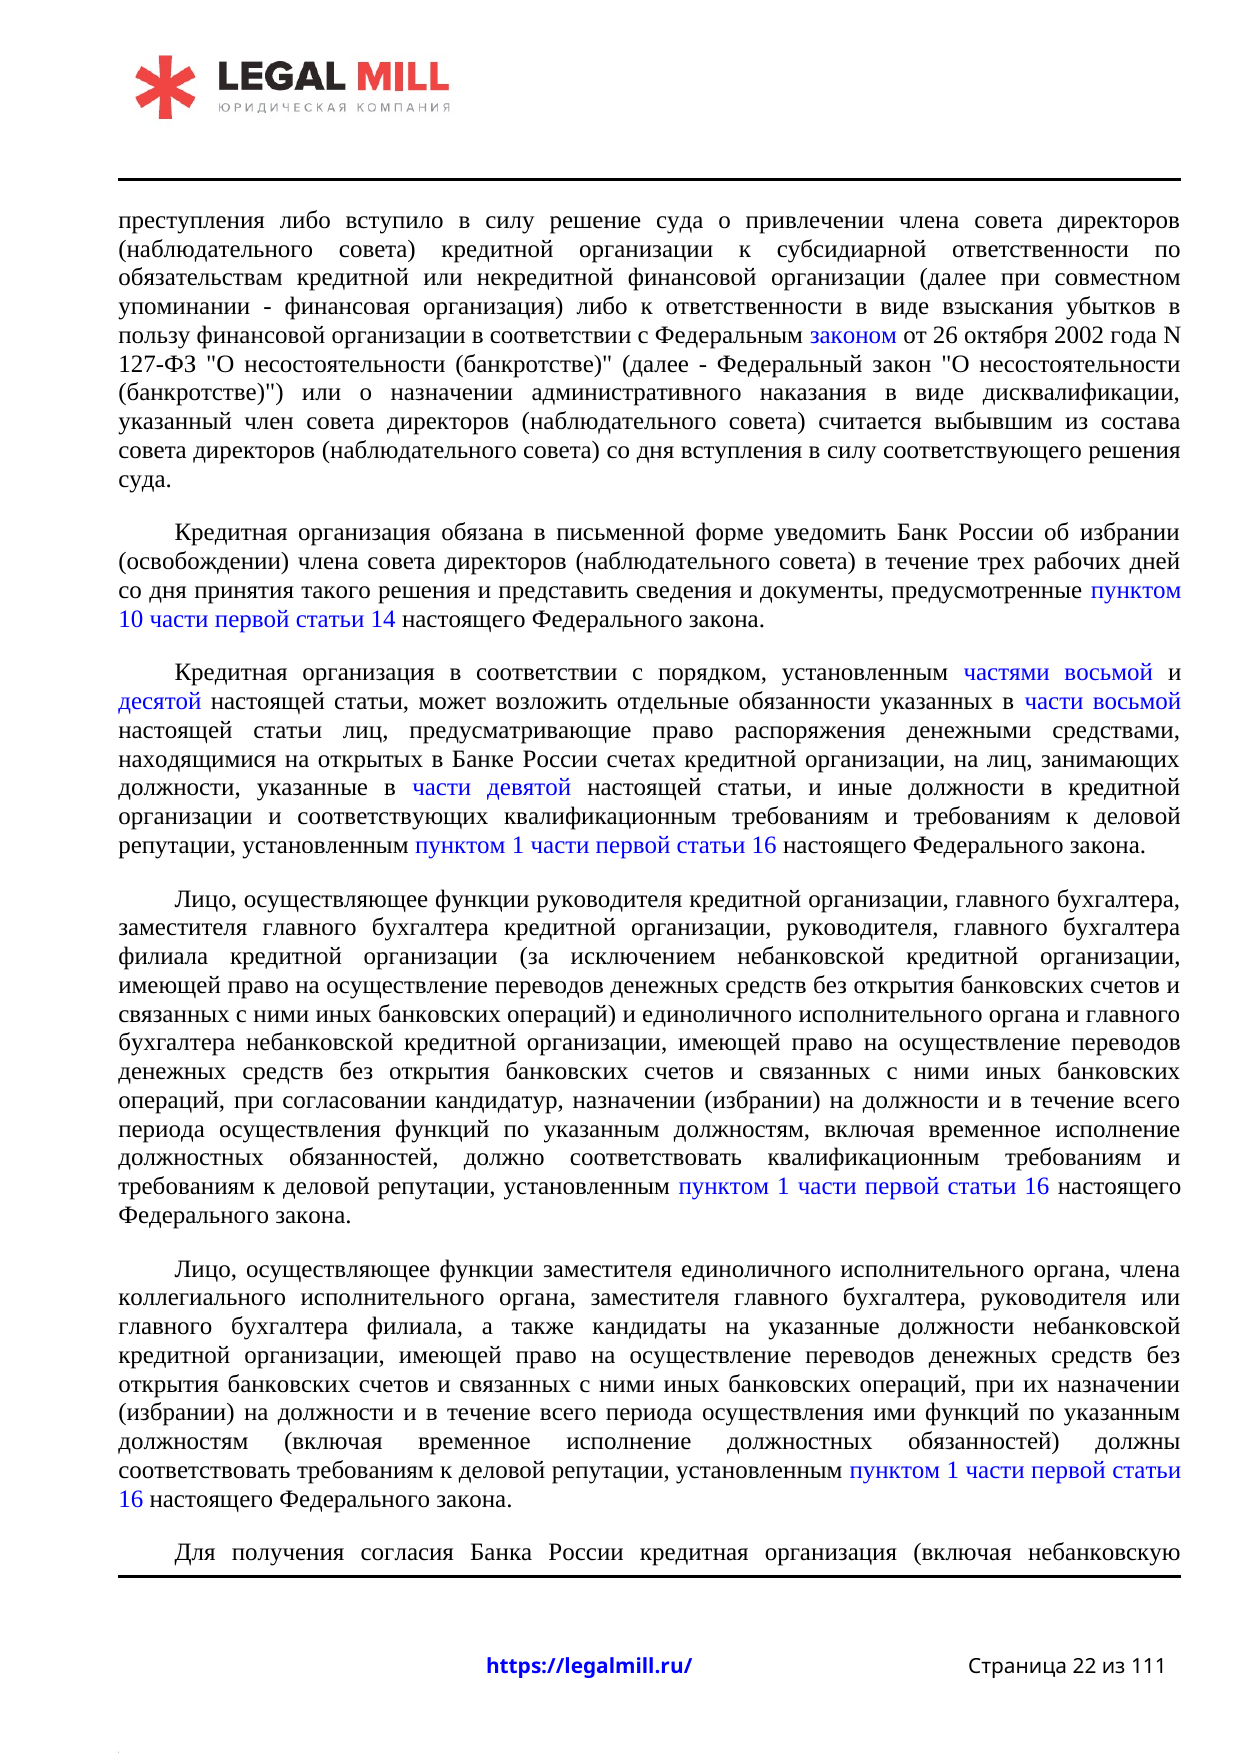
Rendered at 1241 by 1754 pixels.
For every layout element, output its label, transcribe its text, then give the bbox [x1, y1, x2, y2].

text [118, 1537, 1181, 1566]
text Кредитная организация в соответствии с порядком, установленным частями восьмой и десятой настоящей статьи, может возложить отдельные обязанности указанных в части восьмой настоящей статьи лиц, предусматривающие право распоряжения денежными средствами, находящимися на открытых в Банке России счетах кредитной организации, на лиц, занимающих должности, указанные в части девятой настоящей статьи, и иные должности в кредитной организации и соответствующих квалификационным требованиям и требованиям к деловой репутации, установленным пунктом 1 части первой статьи 16 настоящего Федерального закона. [118, 657, 1181, 859]
text Лицо, осуществляющее функции заместителя единоличного исполнительного органа, члена коллегиального исполнительного органа, заместителя главного бухгалтера, руководителя или главного бухгалтера филиала, а также кандидаты на указанные должности небанковской кредитной организации, имеющей право на осуществление переводов денежных средств без открытия банковских счетов и связанных с ними иных банковских операций, при их назначении (избрании) на должности и в течение всего периода осуществления ими функций по указанным должностям (включая временное исполнение должностных обязанностей) должны соответствовать требованиям к деловой репутации, установленным пунктом 1 части первой статьи 16 настоящего Федерального закона. [118, 1254, 1181, 1512]
text Лицо, осуществляющее функции руководителя кредитной организации, главного бухгалтера, заместителя главного бухгалтера кредитной организации, руководителя, главного бухгалтера филиала кредитной организации (за исключением небанковской кредитной организации, имеющей право на осуществление переводов денежных средств без открытия банковских счетов и связанных с ними иных банковских операций) и единоличного исполнительного органа и главного бухгалтера небанковской кредитной организации, имеющей право на осуществление переводов денежных средств без открытия банковских счетов и связанных с ними иных банковских операций, при согласовании кандидатур, назначении (избрании) на должности и в течение всего периода осуществления функций по указанным должностям, включая временное исполнение должностных обязанностей, должно соответствовать квалификационным требованиям и требованиям к деловой репутации, установленным пунктом 1 части первой статьи 16 настоящего Федерального закона. [118, 884, 1181, 1229]
text Кредитная организация обязана в письменной форме уведомить Банк России об избрании (освобождении) члена совета директоров (наблюдательного совета) в течение трех рабочих дней со дня принятия такого решения и представить сведения и документы, предусмотренные пунктом 10 части первой статьи 14 настоящего Федерального закона. [118, 517, 1181, 632]
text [118, 205, 1181, 492]
picture [122, 41, 463, 134]
